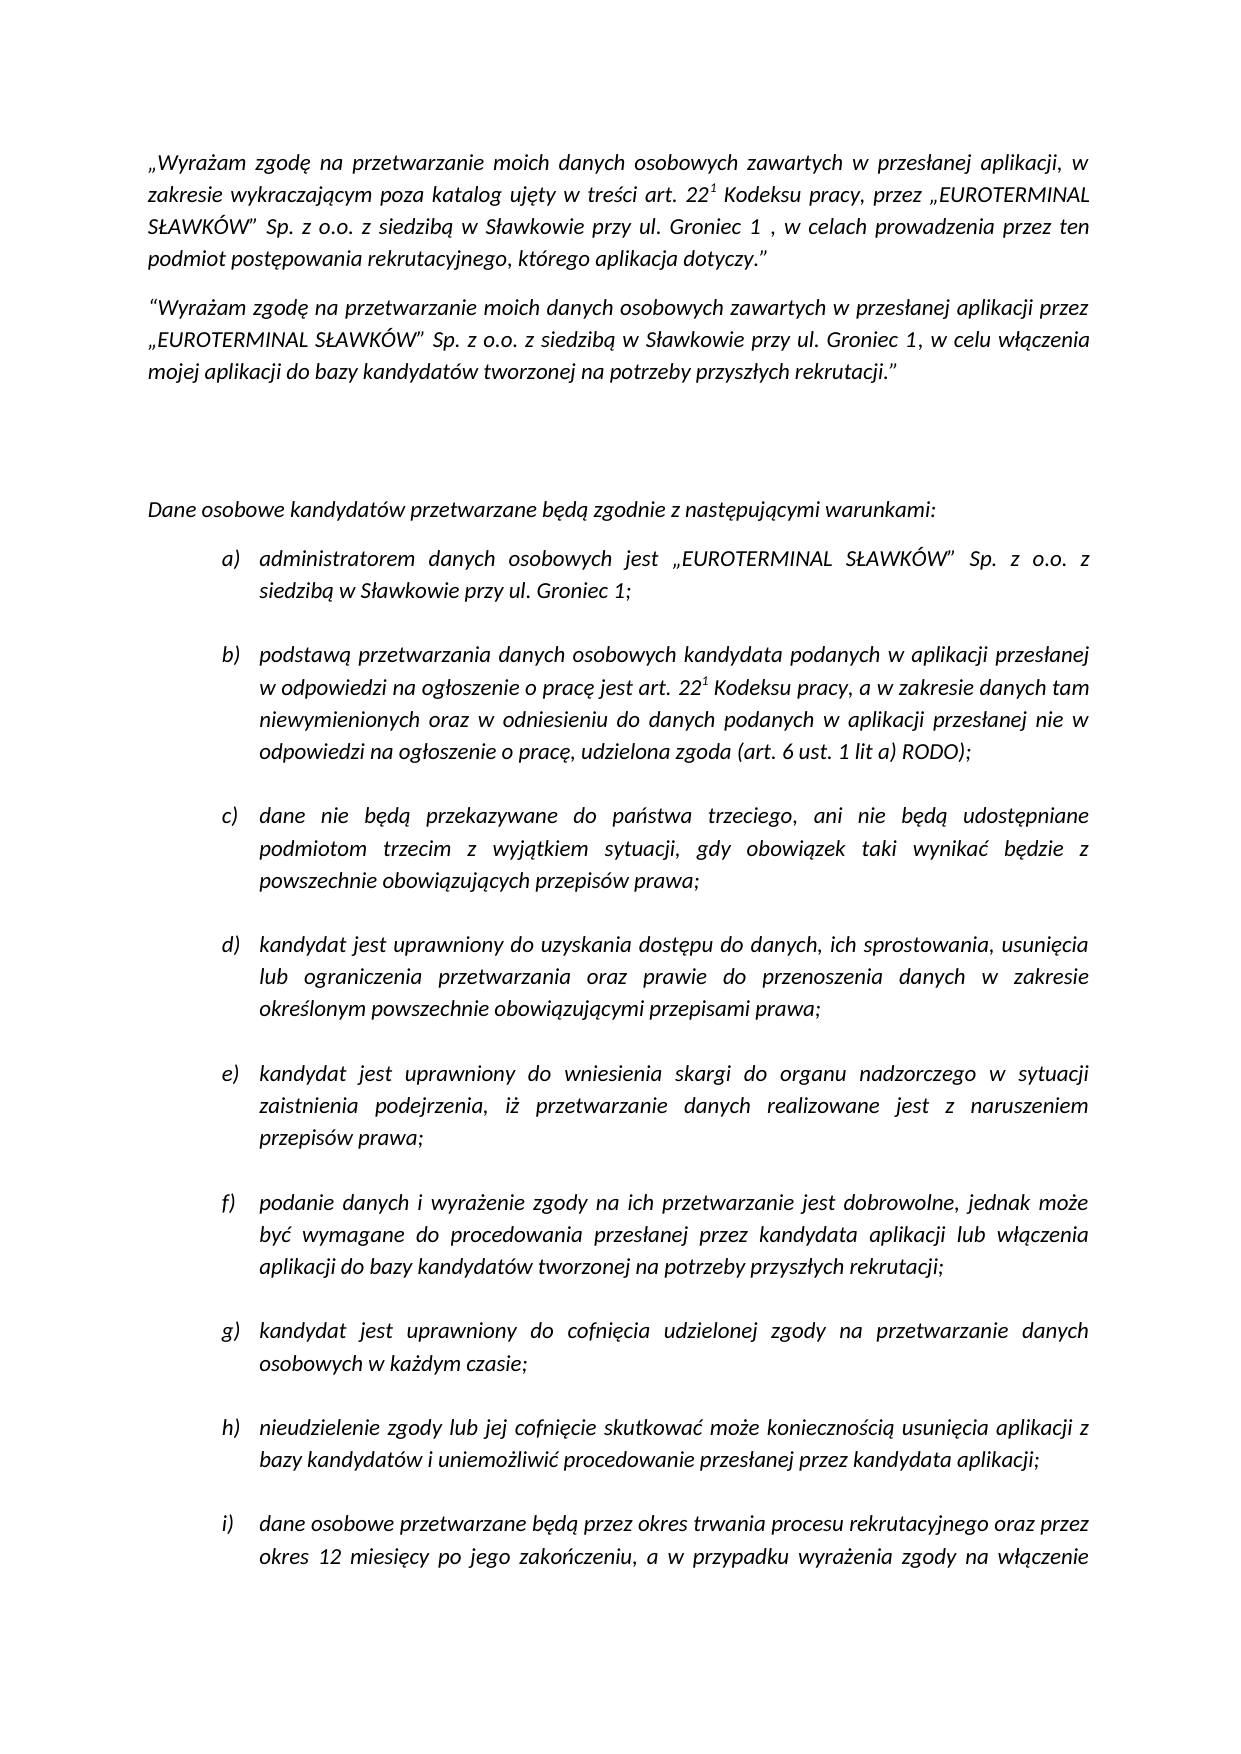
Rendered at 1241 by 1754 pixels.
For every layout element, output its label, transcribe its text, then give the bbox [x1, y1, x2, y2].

list kandydat jest uprawniony do uzyskania dostępu do danych, ich sprostowania, usunięcia lub ograniczenia przetwarzania oraz prawie do przenoszenia danych w zakresie określonym powszechnie obowiązującymi przepisami prawa; [222, 930, 1093, 1023]
list podanie danych i wyrażenie zgody na ich przetwarzanie jest dobrowolne, jednak może być wymagane do procedowania przesłanej przez kandydata aplikacji lub włączenia aplikacji do bazy kandydatów tworzonej na potrzeby przyszłych rekrutacji; [222, 1188, 1093, 1280]
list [222, 1509, 1093, 1570]
list administratorem danych osobowych jest „EUROTERMINAL SŁAWKÓW” Sp. z o.o. z siedzibą w Sławkowie przy ul. Groniec 1; [222, 544, 1093, 604]
list podstawą przetwarzania danych osobowych kandydata podanych w aplikacji przesłanej w odpowiedzi na ogłoszenie o pracę jest art. 221 Kodeksu pracy, a w zakresie danych tam niewymienionych oraz w odniesieniu do danych podanych w aplikacji przesłanej nie w odpowiedzi na ogłoszenie o pracę, udzielona zgoda (art. 6 ust. 1 lit a) RODO); [222, 641, 1093, 765]
list dane nie będą przekazywane do państwa trzeciego, ani nie będą udostępniane podmiotom trzecim z wyjątkiem sytuacji, gdy obowiązek taki wynikać będzie z powszechnie obowiązujących przepisów prawa; [222, 801, 1093, 894]
list kandydat jest uprawniony do wniesienia skargi do organu nadzorczego w sytuacji zaistnienia podejrzenia, iż przetwarzanie danych realizowane jest z naruszeniem przepisów prawa; [222, 1059, 1093, 1151]
text “Wyrażam zgodę na przetwarzanie moich danych osobowych zawartych w przesłanej aplikacji przez „EUROTERMINAL SŁAWKÓW” Sp. z o.o. z siedzibą w Sławkowie przy ul. Groniec 1, w celu włączenia mojej aplikacji do bazy kandydatów tworzonej na potrzeby przyszłych rekrutacji.” [148, 293, 1093, 385]
list kandydat jest uprawniony do cofnięcia udzielonej zgody na przetwarzanie danych osobowych w każdym czasie; [222, 1316, 1093, 1377]
list nieudzielenie zgody lub jej cofnięcie skutkować może koniecznością usunięcia aplikacji z bazy kandydatów i uniemożliwić procedowanie przesłanej przez kandydata aplikacji; [222, 1413, 1093, 1473]
text Dane osobowe kandydatów przetwarzane będą zgodnie z następującymi warunkami: [148, 495, 1093, 523]
text „Wyrażam zgodę na przetwarzanie moich danych osobowych zawartych w przesłanej aplikacji, w zakresie wykraczającym poza katalog ujęty w treści art. 221 Kodeksu pracy, przez „EUROTERMINAL SŁAWKÓW” Sp. z o.o. z siedzibą w Sławkowie przy ul. Groniec 1 , w celach prowadzenia przez ten podmiot postępowania rekrutacyjnego, którego aplikacja dotyczy.” [148, 148, 1093, 272]
